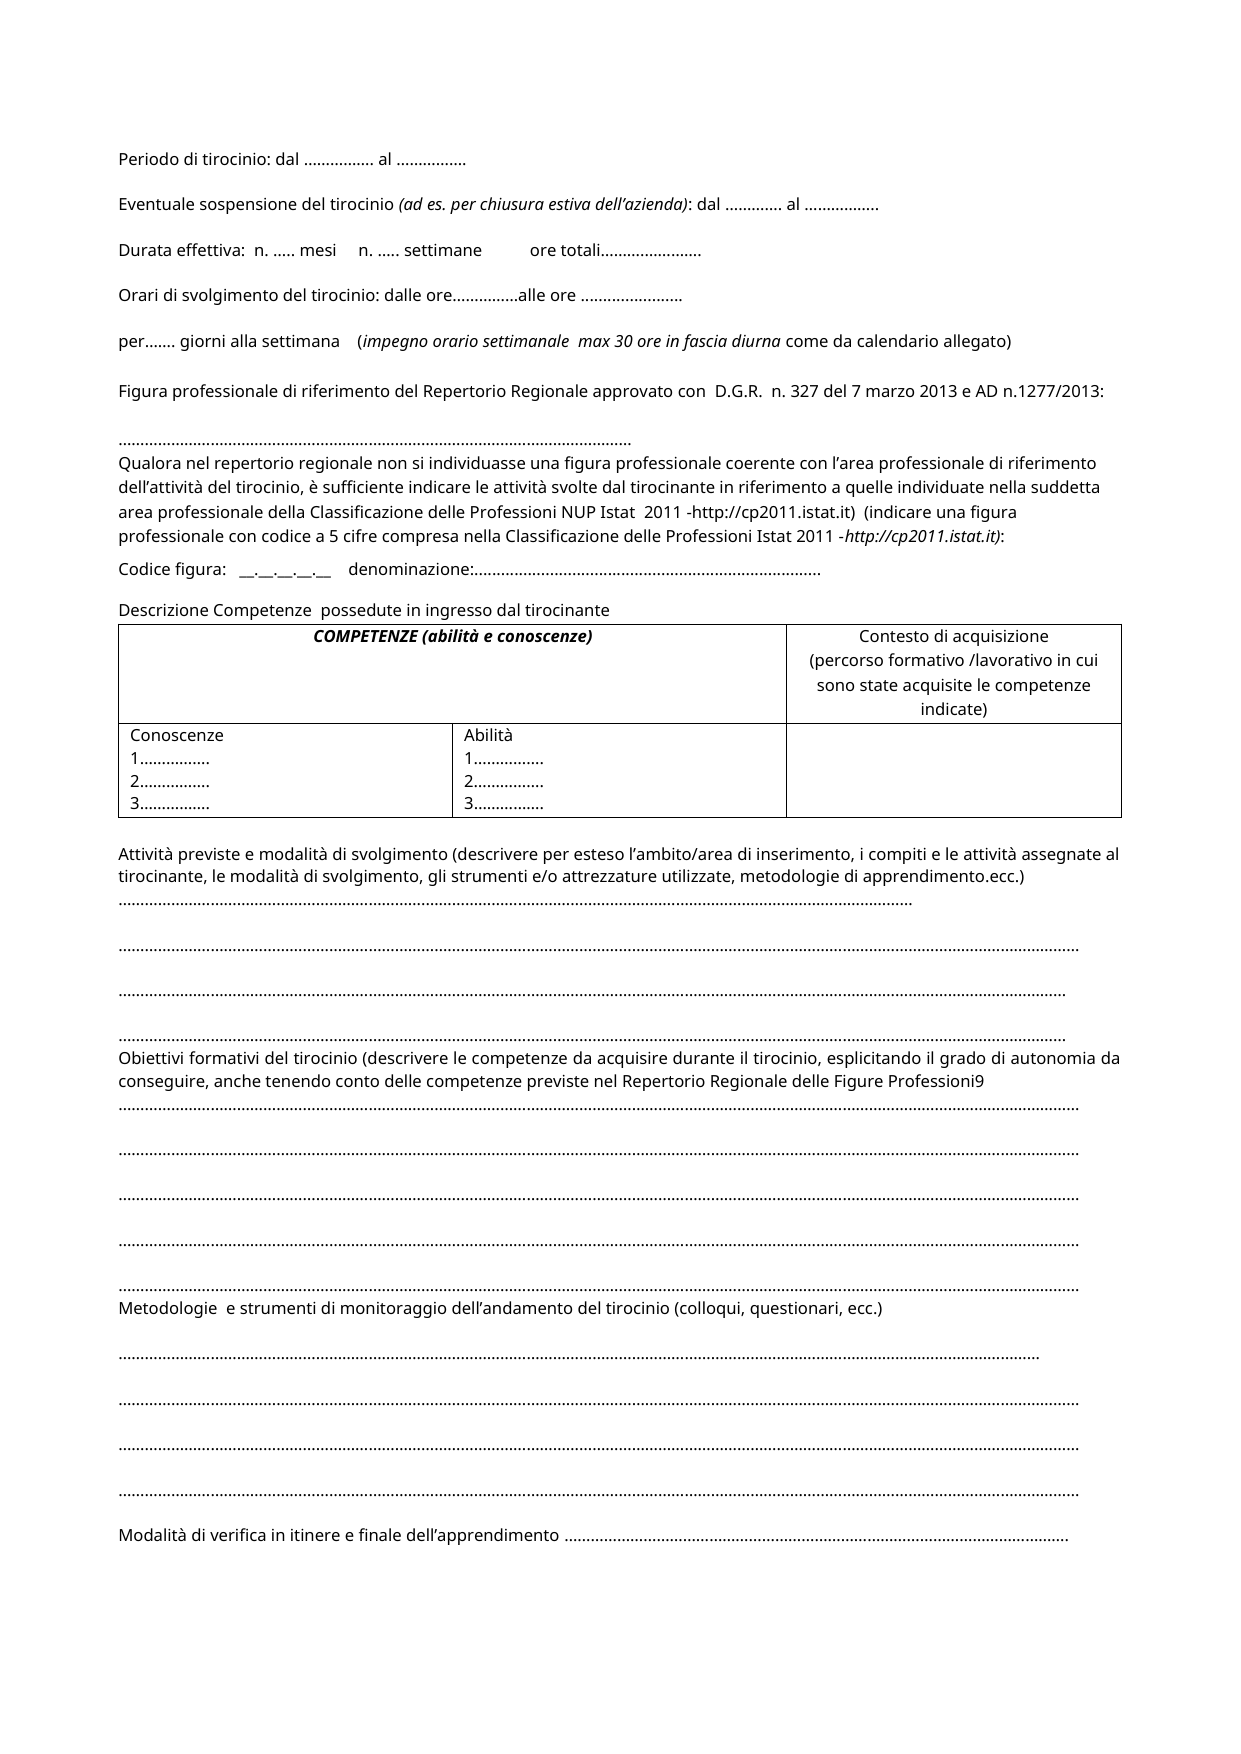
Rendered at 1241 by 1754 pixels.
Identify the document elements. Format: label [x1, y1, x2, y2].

table_header [107, 148, 1133, 1546]
